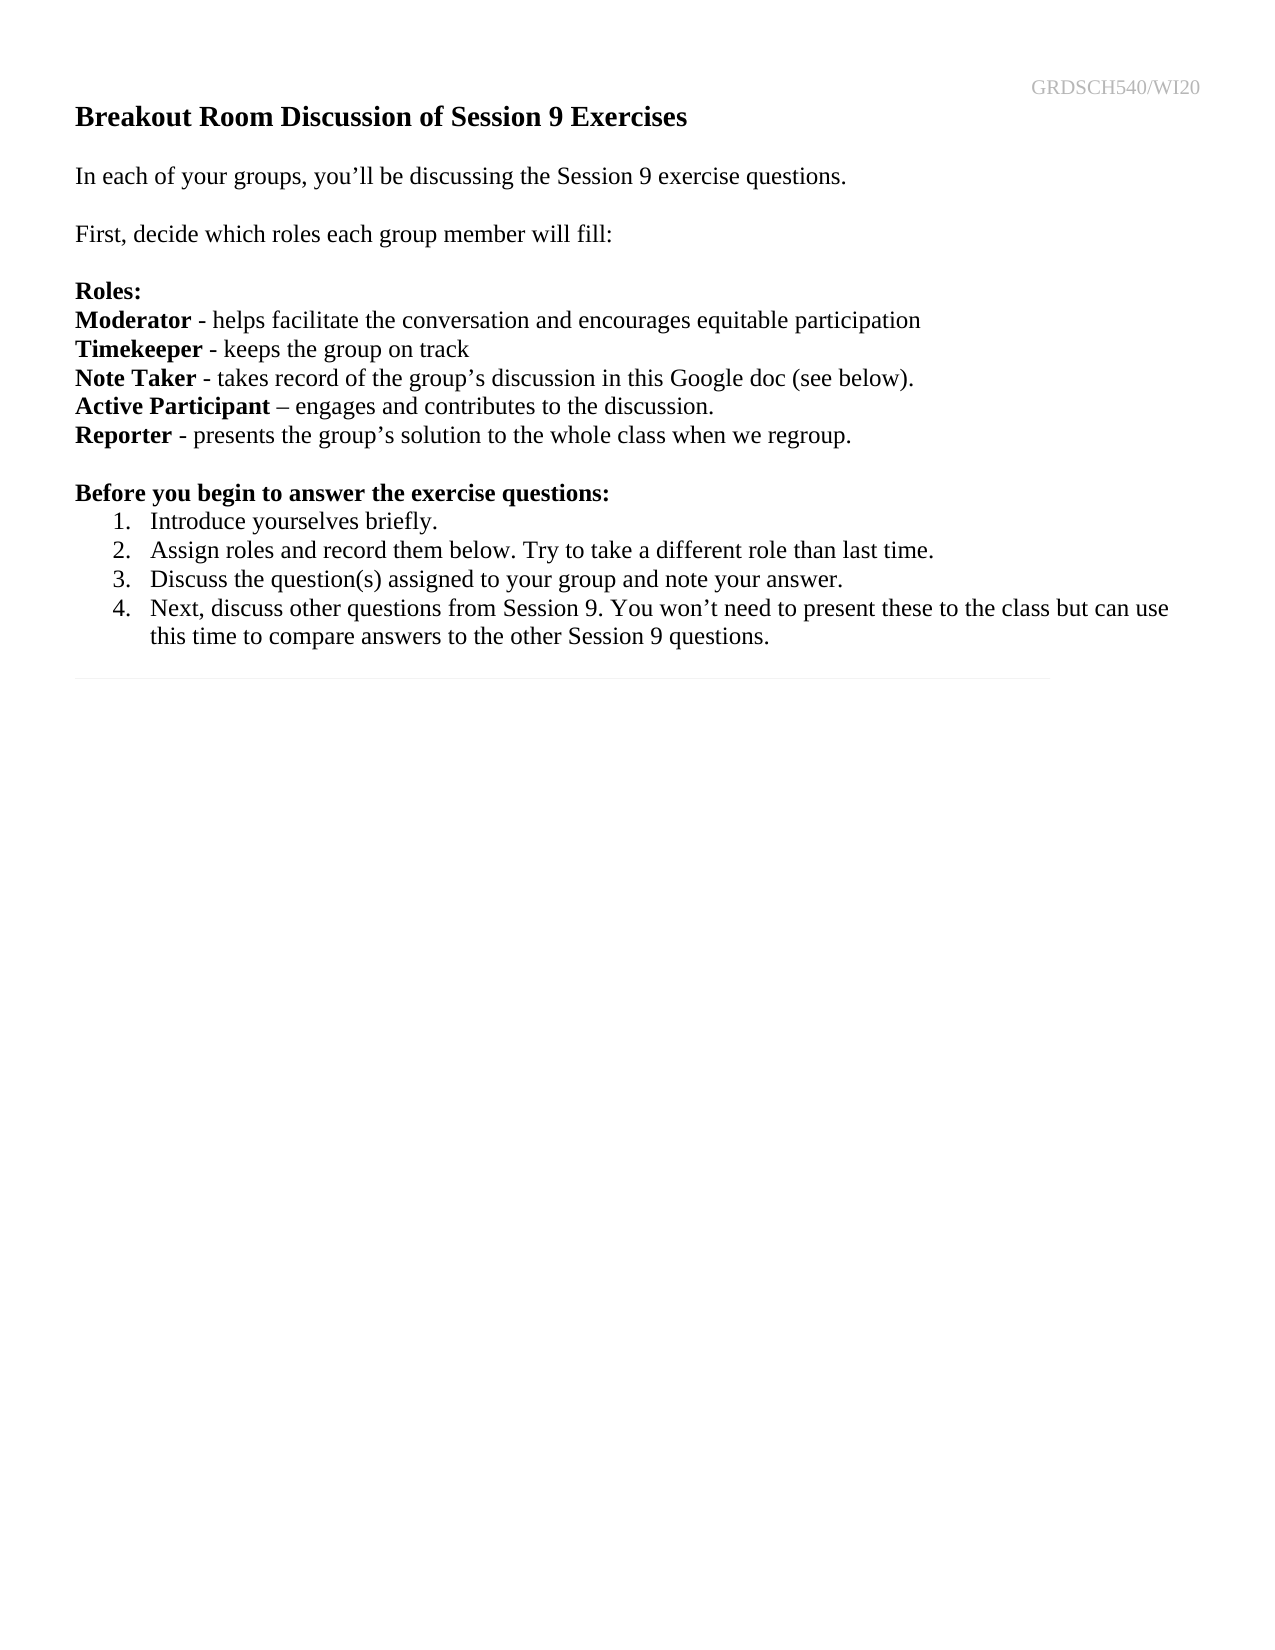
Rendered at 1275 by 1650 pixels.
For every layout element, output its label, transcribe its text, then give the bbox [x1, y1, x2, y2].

text Active Participant – engages and contributes to the discussion. [75, 391, 1200, 420]
text First, decide which roles each group member will fill: [75, 219, 1200, 248]
text Timekeeper - keeps the group on track [75, 334, 1200, 363]
text In each of your groups, you’ll be discussing the Session 9 exercise questions. [75, 161, 1200, 190]
list Introduce yourselves briefly. [112, 506, 1200, 535]
list Assign roles and record them below. Try to take a different role than last time. [112, 535, 1200, 564]
subtitle Roles: [75, 276, 1200, 305]
text Reporter - presents the group’s solution to the whole class when we regroup. [75, 420, 1200, 449]
subtitle Breakout Room Discussion of Session 9 Exercises [75, 99, 1200, 133]
text Note Taker - takes record of the group’s discussion in this Google doc (see below). [75, 363, 1200, 391]
subtitle Before you begin to answer the exercise questions: [75, 478, 1200, 506]
text Moderator - helps facilitate the conversation and encourages equitable participation [75, 305, 1200, 334]
list Next, discuss other questions from Session 9. You won’t need to present these to the class but can use this time to compare answers to the other Session 9 questions. [112, 593, 1200, 650]
list Discuss the question(s) assigned to your group and note your answer. [112, 564, 1200, 593]
